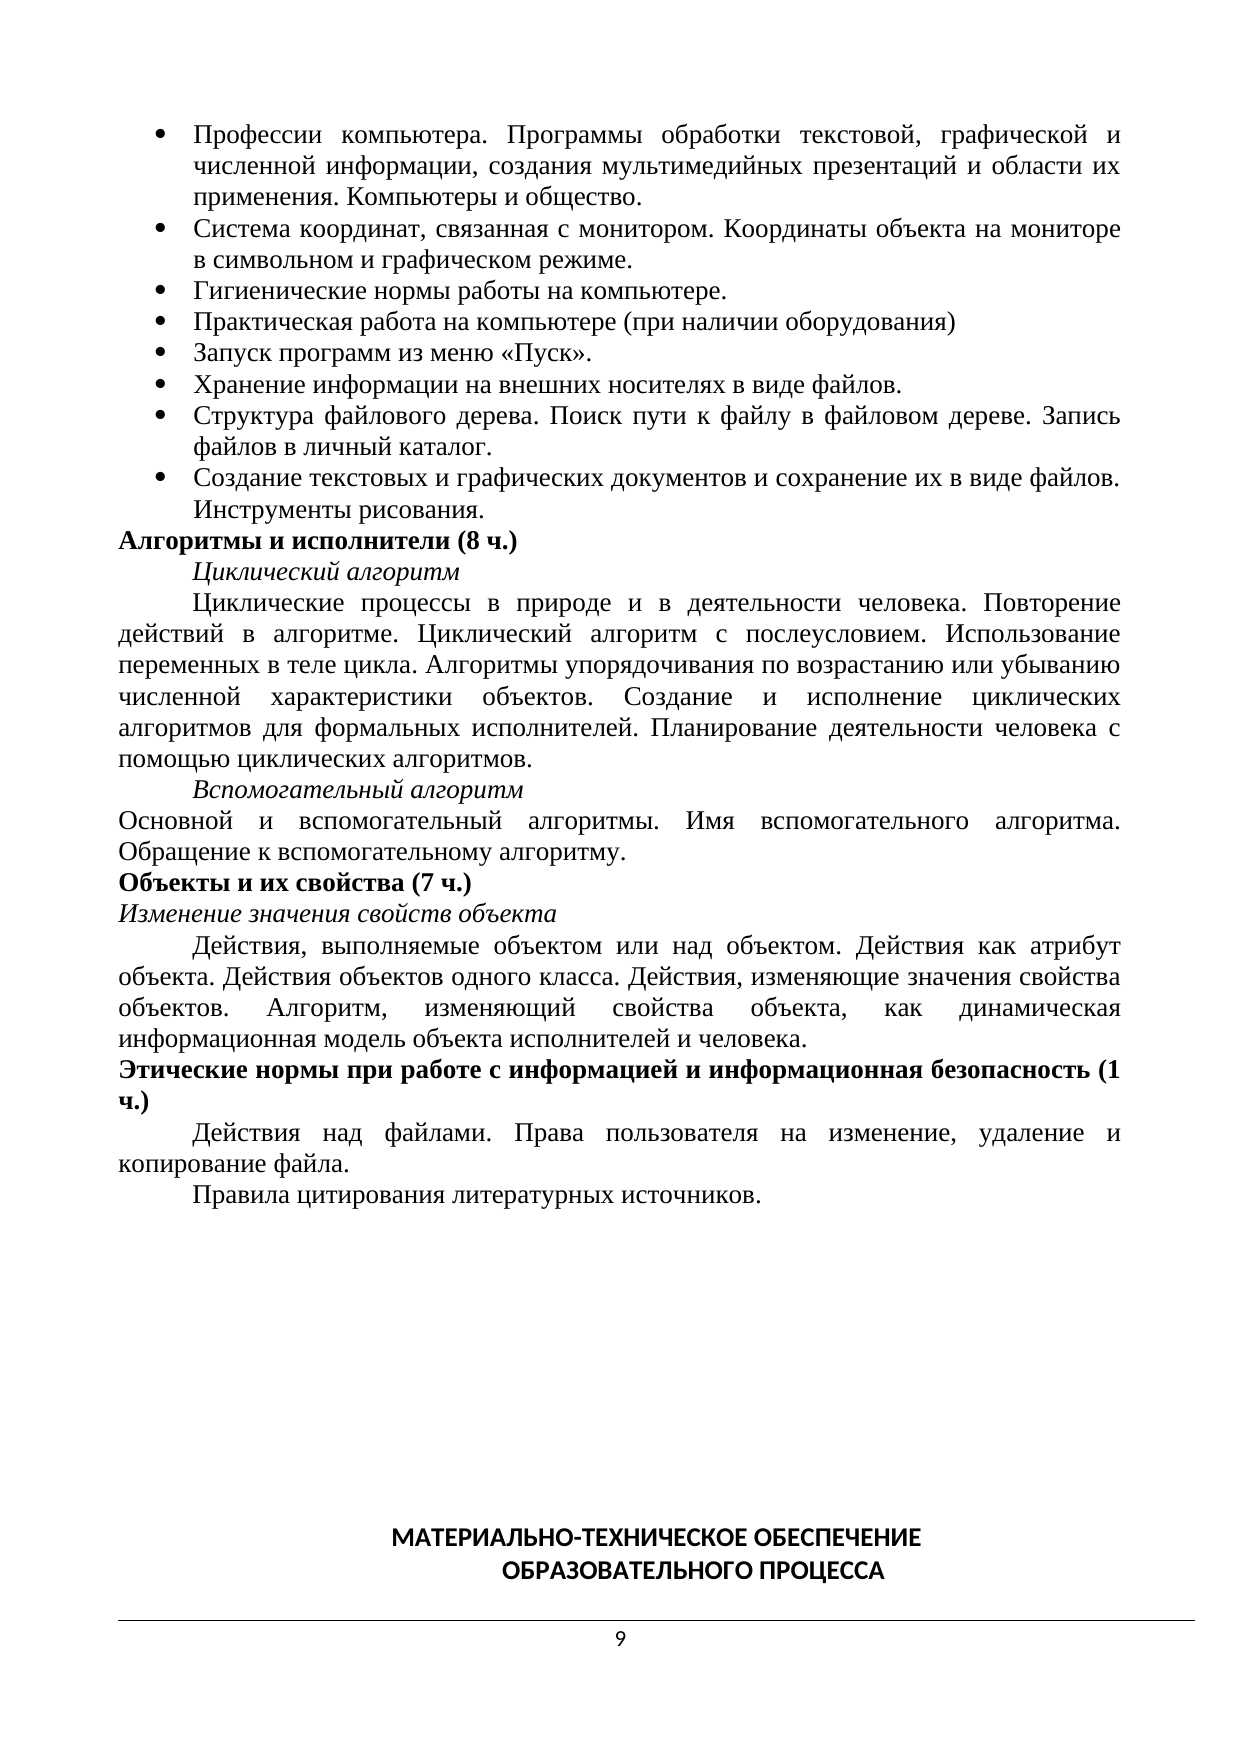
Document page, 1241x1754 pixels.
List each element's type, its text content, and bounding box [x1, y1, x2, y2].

list Система координат, связанная с монитором. Координаты объекта на мониторе в символьном и графическом режиме. [156, 212, 1122, 274]
text Действия, выполняемые объектом или над объектом. Действия как атрибут объекта. Действия объектов одного класса. Действия, изменяющие значения свойства объектов. Алгоритм, изменяющий свойства объекта, как динамическая информационная модель объекта исполнителей и человека. [118, 929, 1122, 1053]
list Хранение информации на внешних носителях в виде файлов. [156, 368, 1122, 399]
list Структура файлового дерева. Поиск пути к файлу в файловом дереве. Запись файлов в личный каталог. [156, 399, 1122, 461]
text Циклический алгоритм [118, 555, 1122, 586]
text Изменение значения свойств объекта [118, 898, 1122, 929]
text Объекты и их свойства (7 ч.) [118, 866, 1122, 898]
text Основной и вспомогательный алгоритмы. Имя вспомогательного алгоритма. Обращение к вспомогательному алгоритму. [118, 804, 1122, 866]
list Создание текстовых и графических документов и сохранение их в виде файлов. Инструменты рисования. [156, 461, 1122, 524]
table_header МАТЕРИАЛЬНО-ТЕХНИЧЕСКОЕ ОБЕСПЕЧЕНИЕ ОБРАЗОВАТЕЛЬНОГО ПРОЦЕССА [118, 1521, 1195, 1619]
list Профессии компьютера. Программы обработки текстовой, графической и численной информации, создания мультимедийных презентаций и области их применения. Компьютеры и общество. [156, 118, 1122, 212]
text Действия над файлами. Права пользователя на изменение, удаление и копирование файла. [118, 1116, 1122, 1178]
list Практическая работа на компьютере (при наличии оборудования) [156, 305, 1122, 337]
text Алгоритмы и исполнители (8 ч.) [118, 524, 1122, 555]
text Этические нормы при работе с информацией и информационная безопасность (1 ч.) [118, 1053, 1122, 1116]
text Вспомогательный алгоритм [118, 773, 1122, 804]
text Правила цитирования литературных источников. [118, 1178, 1122, 1209]
text Циклические процессы в природе и в деятельности человека. Повторение действий в алгоритме. Циклический алгоритм с послеусловием. Использование переменных в теле цикла. Алгоритмы упорядочивания по возрастанию или убыванию численной характеристики объектов. Создание и исполнение циклических алгоритмов для формальных исполнителей. Планирование деятельности человека с помощью циклических алгоритмов. [118, 586, 1122, 773]
list Гигиенические нормы работы на компьютере. [156, 274, 1122, 305]
list Запуск программ из меню «Пуск». [156, 337, 1122, 368]
